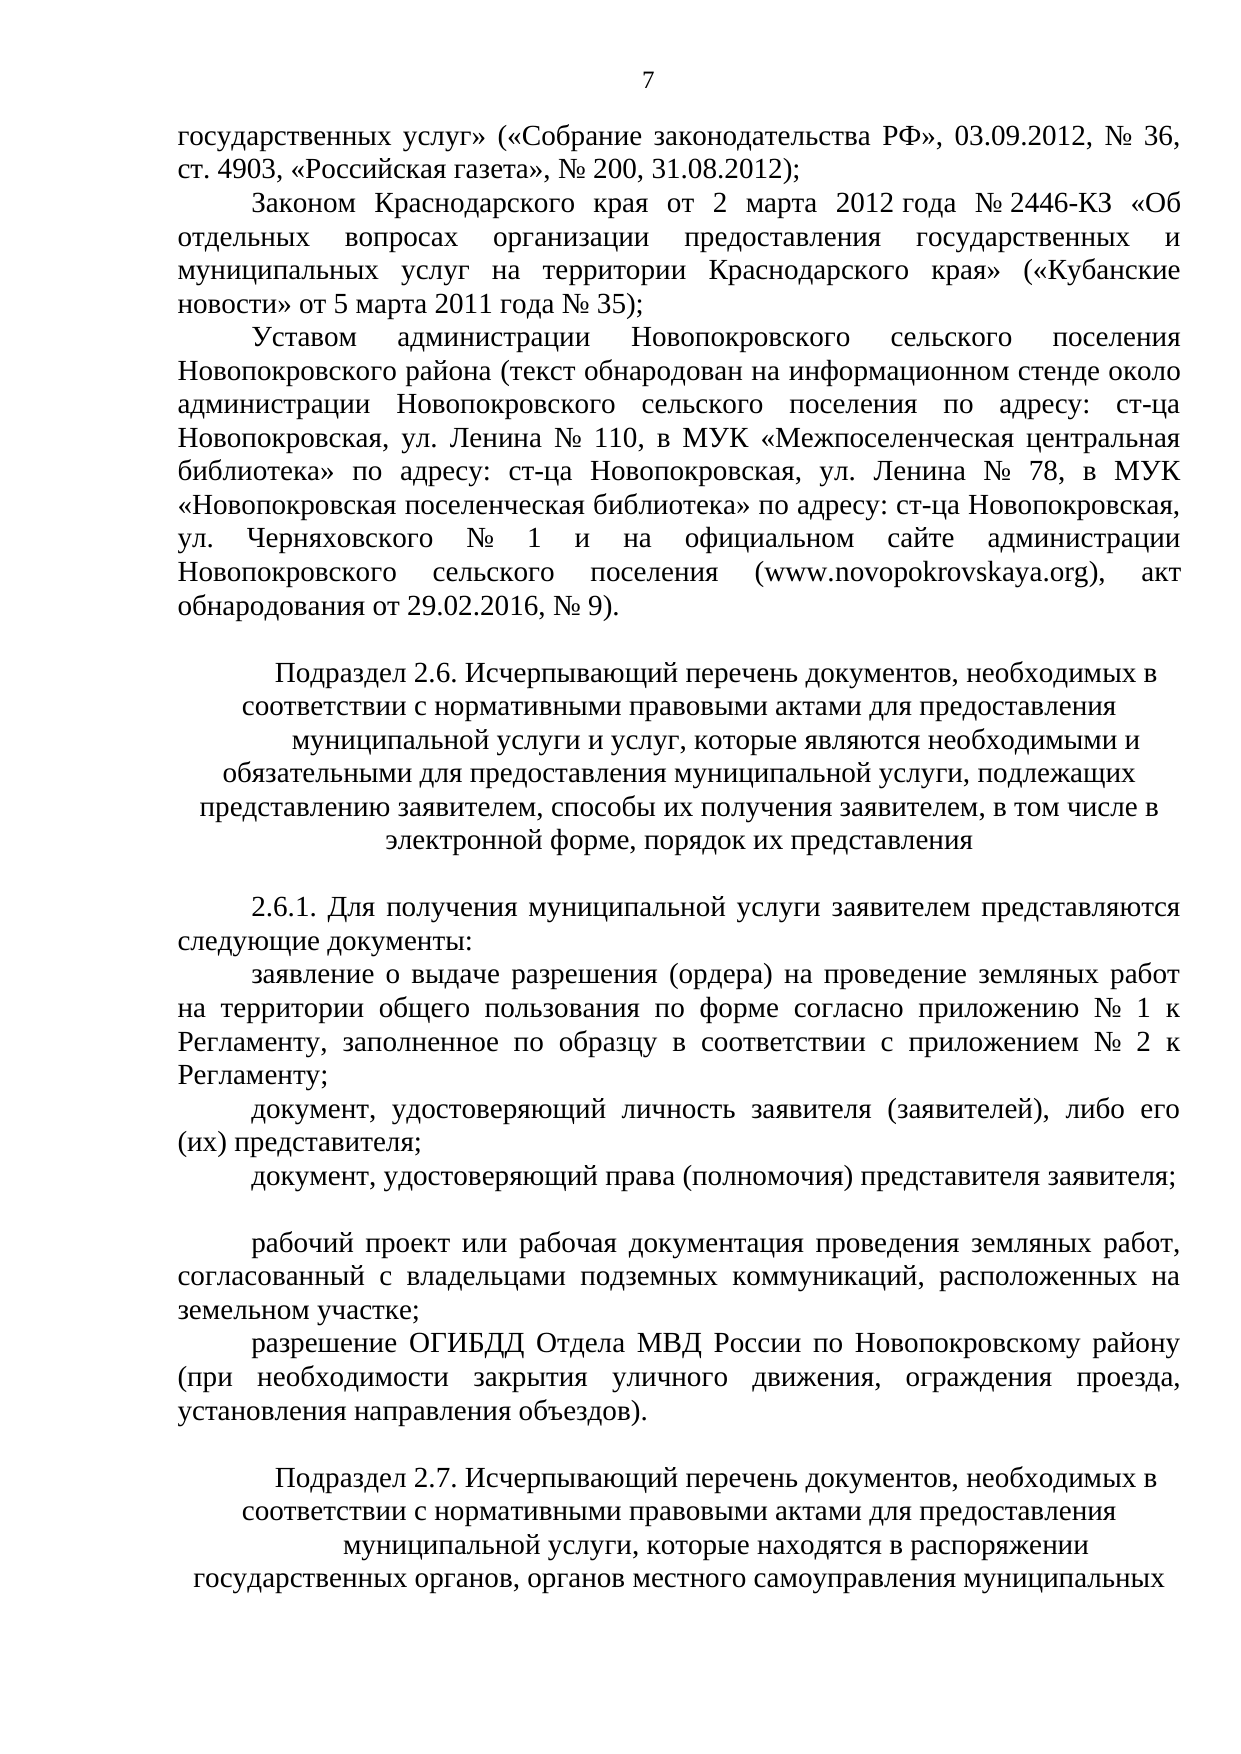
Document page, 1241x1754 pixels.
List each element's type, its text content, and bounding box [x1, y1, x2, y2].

text Подраздел 2.7. Исчерпывающий перечень документов, необходимых в соответствии с нормативными правовыми актами для предоставления [177, 1460, 1181, 1527]
text Уставом администрации Новопокровского сельского поселения Новопокровского района (текст обнародован на информационном стенде около администрации Новопокровского сельского поселения по адресу: ст-ца Новопокровская, ул. Ленина № 110, в МУК «Межпоселенческая центральная библиотека» по адресу: ст-ца Новопокровская, ул. Ленина № 78, в МУК «Новопокровская поселенческая библиотека» по адресу: ст-ца Новопокровская, ул. Черняховского № 1 и на официальном сайте администрации Новопокровского сельского поселения (www.novopokrovskaya.org), акт обнародования от 29.02.2016, № 9). [177, 319, 1181, 621]
text заявление о выдаче разрешения (ордера) на проведение земляных работ на территории общего пользования по форме согласно приложению № 1 к Регламенту, заполненное по образцу в соответствии с приложением № 2 к Регламенту; [177, 957, 1181, 1091]
text Законом Краснодарского края от 2 марта 2012 года № 2446-КЗ «Об отдельных вопросах организации предоставления государственных и муниципальных услуг на территории Краснодарского края» («Кубанские новости» от 5 марта 2011 года № 35); [177, 185, 1181, 319]
text документ, удостоверяющий личность заявителя (заявителей), либо его (их) представителя; [177, 1091, 1181, 1158]
text рабочий проект или рабочая документация проведения земляных работ, согласованный с владельцами подземных коммуникаций, расположенных на земельном участке; [177, 1225, 1181, 1326]
text муниципальной услуги, которые находятся в распоряжении государственных органов, органов местного самоуправления муниципальных [177, 1527, 1181, 1594]
text документ, удостоверяющий права (полномочия) представителя заявителя; [177, 1158, 1181, 1191]
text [177, 118, 1181, 185]
text Подраздел 2.6. Исчерпывающий перечень документов, необходимых в соответствии с нормативными правовыми актами для предоставления [177, 655, 1181, 722]
text 2.6.1. Для получения муниципальной услуги заявителем представляются следующие документы: [177, 889, 1181, 957]
text муниципальной услуги и услуг, которые являются необходимыми и обязательными для предоставления муниципальной услуги, подлежащих представлению заявителем, способы их получения заявителем, в том числе в электронной форме, порядок их представления [177, 722, 1181, 856]
text разрешение ОГИБДД Отдела МВД России по Новопокровскому району (при необходимости закрытия уличного движения, ограждения проезда, установления направления объездов). [177, 1326, 1181, 1426]
